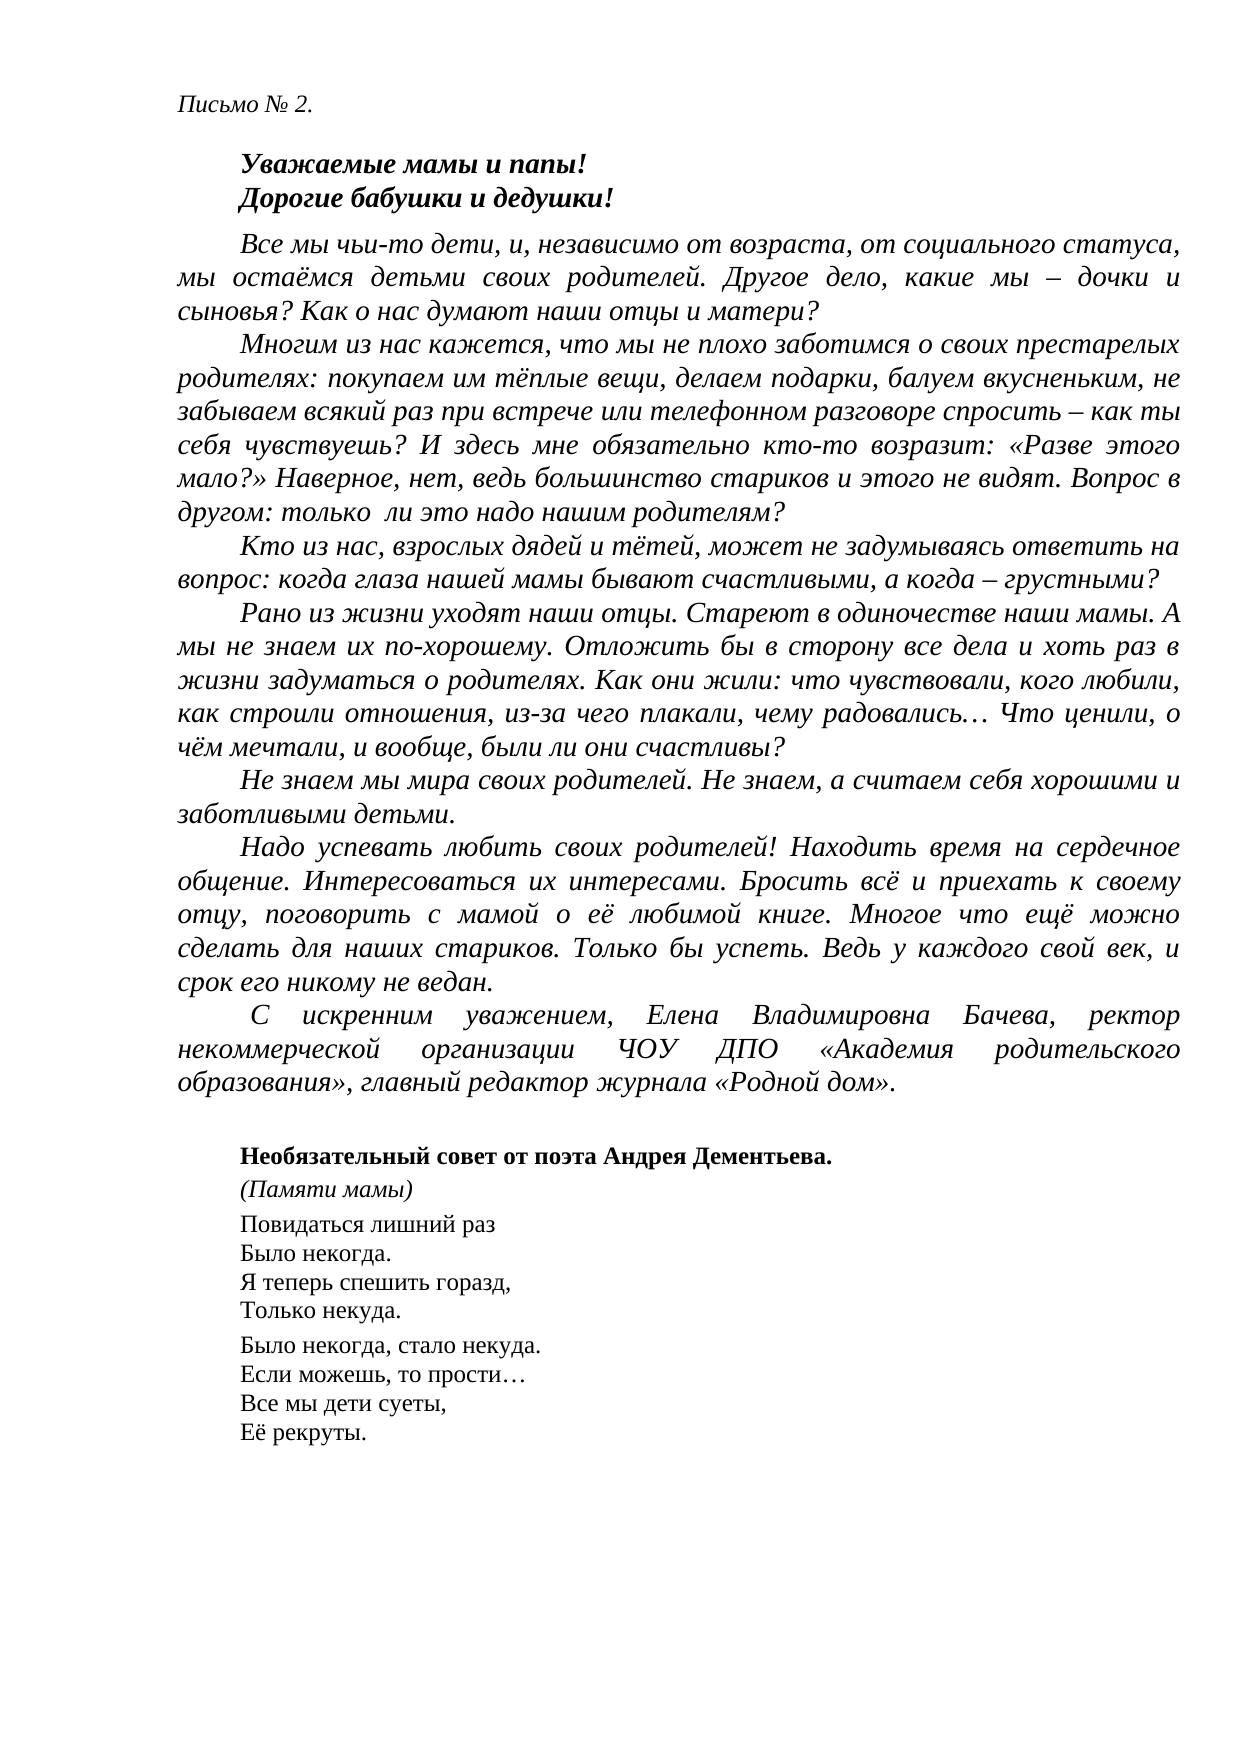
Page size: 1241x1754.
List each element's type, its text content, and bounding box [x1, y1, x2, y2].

text Было некогда, стало некуда. [177, 1331, 1181, 1359]
text Я теперь спешить горазд, [177, 1267, 1181, 1296]
text Кто из нас, взрослых дядей и тётей, может не задумываясь ответить на вопрос: когда глаза нашей мамы бывают счастливыми, а когда – грустными? [177, 528, 1181, 595]
text Рано из жизни уходят наши отцы. Стареют в одиночестве наши мамы. А мы не знаем их по-хорошему. Отложить бы в сторону все дела и хоть раз в жизни задуматься о родителях. Как они жили: что чувствовали, кого любили, как строили отношения, из-за чего плакали, чему радовались… Что ценили, о чём мечтали, и вообще, были ли они счастливы? [177, 595, 1181, 762]
text Если можешь, то прости… [177, 1359, 1181, 1388]
text Повидаться лишний раз [177, 1209, 1181, 1238]
text (Памяти мамы) [177, 1174, 1181, 1203]
text Все мы дети суеты, [177, 1388, 1181, 1417]
text Письмо № 2. [177, 89, 1181, 117]
text Уважаемые мамы и папы! [177, 146, 1181, 180]
text Её рекруты. [177, 1417, 1181, 1446]
text Необязательный совет от поэта Андрея Дементьева. [177, 1141, 1181, 1170]
text Многим из нас кажется, что мы не плохо заботимся о своих престарелых родителях: покупаем им тёплые вещи, делаем подарки, балуем вкусненьким, не забываем всякий раз при встрече или телефонном разговоре спросить – как ты себя чувствуешь? И здесь мне обязательно кто-то возразит: «Разве этого мало?» Наверное, нет, ведь большинство стариков и этого не видят. Вопрос в другом: только ли это надо нашим родителям? [177, 326, 1181, 528]
text С искренним уважением, Елена Владимировна Бачева, ректор некоммерческой организации ЧОУ ДПО «Академия родительского образования», главный редактор журнала «Родной дом». [177, 997, 1181, 1098]
text Было некогда. [177, 1238, 1181, 1267]
text Только некуда. [177, 1296, 1181, 1324]
text Дорогие бабушки и дедушки! [177, 180, 1181, 213]
text Все мы чьи-то дети, и, независимо от возраста, от социального статуса, мы остаёмся детьми своих родителей. Другое дело, какие мы – дочки и сыновья? Как о нас думают наши отцы и матери? [177, 226, 1181, 326]
text Не знаем мы мира своих родителей. Не знаем, а считаем себя хорошими и заботливыми детьми. [177, 762, 1181, 829]
text Надо успевать любить своих родителей! Находить время на сердечное общение. Интересоваться их интересами. Бросить всё и приехать к своему отцу, поговорить с мамой о её любимой книге. Многое что ещё можно сделать для наших стариков. Только бы успеть. Ведь у каждого свой век, и срок его никому не ведан. [177, 829, 1181, 997]
